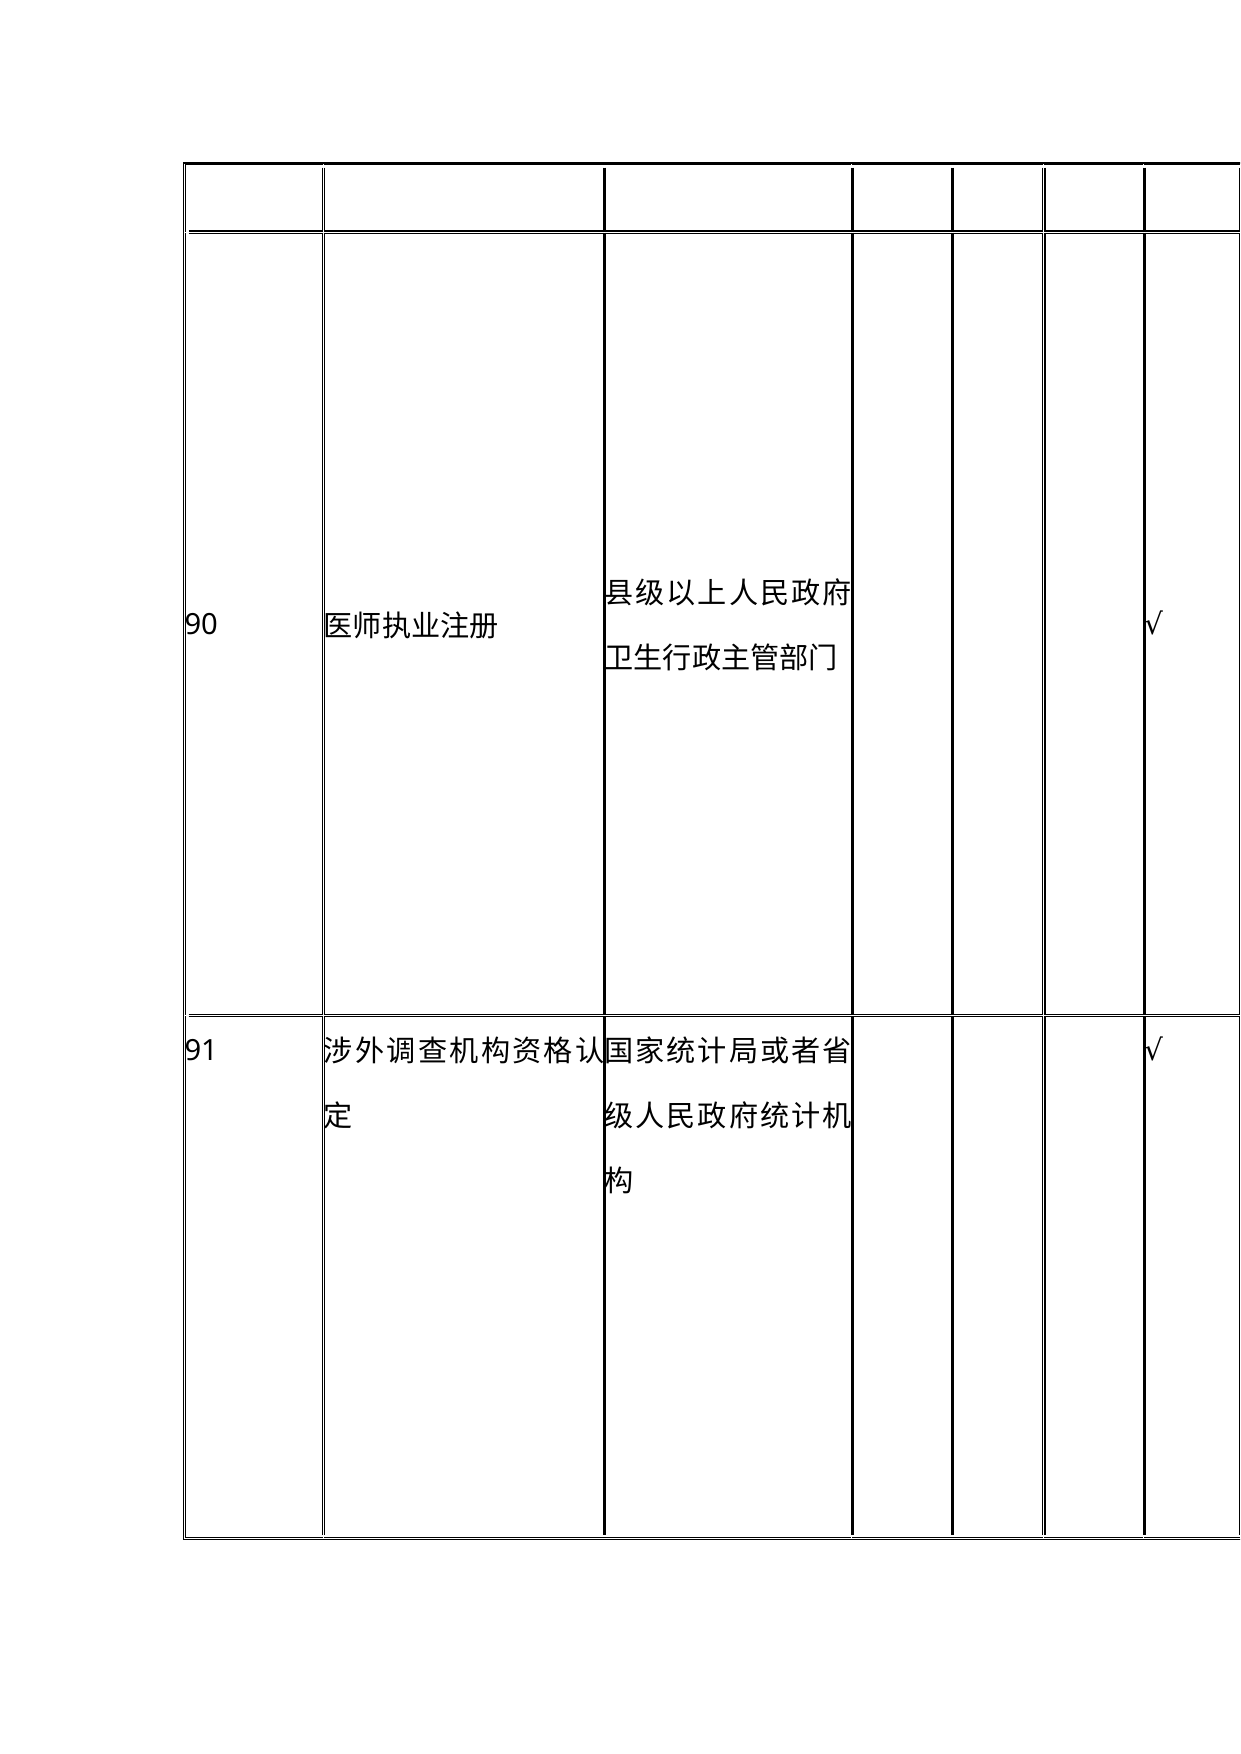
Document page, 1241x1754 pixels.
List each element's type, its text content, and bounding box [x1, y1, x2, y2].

table_cell [954, 234, 1042, 1013]
table_cell 90 [186, 230, 322, 1013]
table_cell [852, 1017, 952, 1537]
table_cell 医疗机构执业登记 [324, 165, 604, 230]
table_cell [852, 165, 952, 230]
table_cell 国家统计局或者省级人民政府统计机构 [604, 1017, 852, 1537]
table_cell 涉外调查机构资格认定 [324, 1017, 604, 1537]
table_cell [1044, 164, 1144, 230]
table_cell 89 [186, 165, 323, 230]
table_cell [1046, 234, 1143, 1013]
table_cell [1044, 1017, 1144, 1537]
table_cell √ [1146, 234, 1239, 1013]
table_cell 县级以上人民政府卫生行政主管部门 [606, 234, 851, 1013]
table_cell [952, 1014, 1044, 1537]
table_cell √ [1144, 1017, 1240, 1537]
table_cell 医师执业注册 [325, 234, 603, 1013]
table_cell [952, 164, 1044, 230]
table_cell 91 [186, 1014, 323, 1537]
table_cell 县级以上人民政府卫生行政主管部门 [604, 164, 852, 230]
table_cell √ [1144, 165, 1240, 230]
table_cell [854, 234, 951, 1013]
